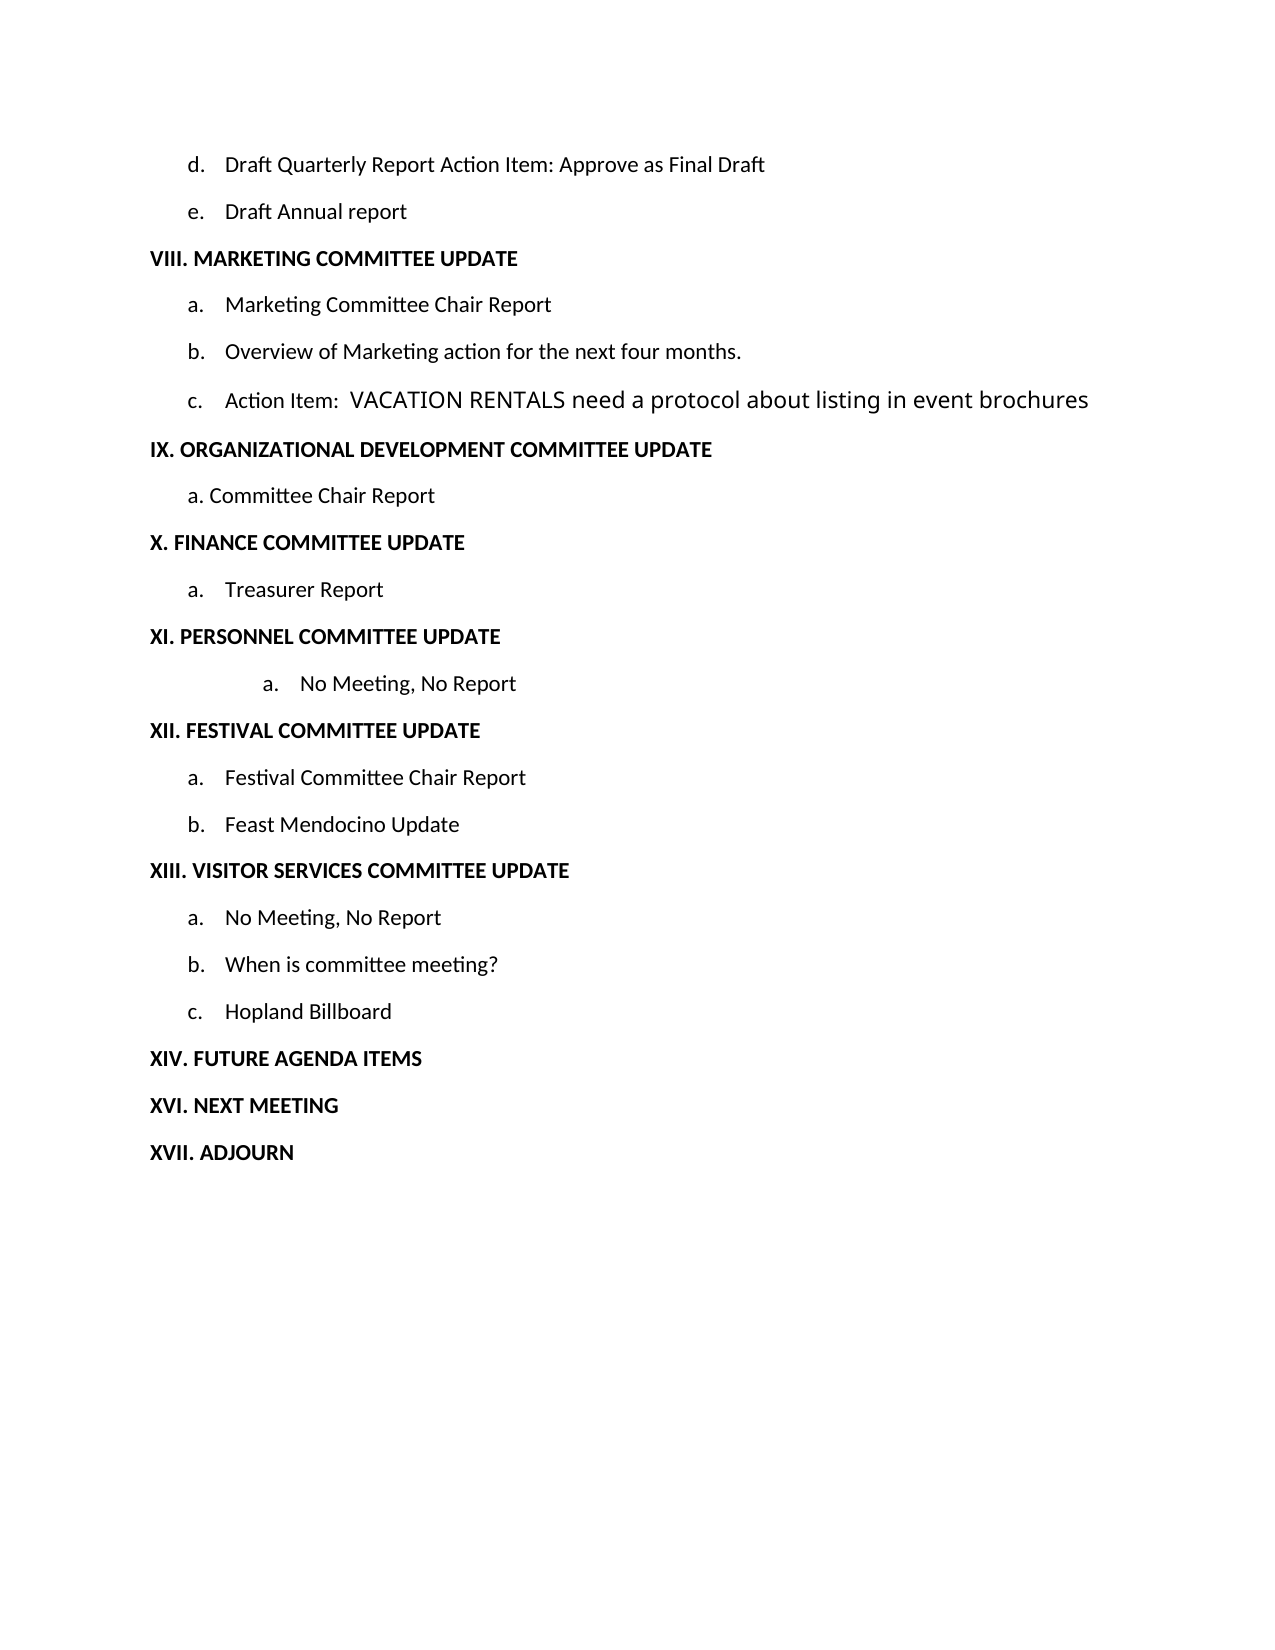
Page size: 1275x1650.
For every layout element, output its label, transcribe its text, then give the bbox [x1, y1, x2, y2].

list Marketing Committee Chair Report [187, 291, 1125, 319]
list Overview of Marketing action for the next four months. [187, 337, 1125, 366]
list No Meeting, No Report [262, 669, 1125, 697]
list Festival Committee Chair Report [187, 763, 1125, 791]
text X. FINANCE COMMITTEE UPDATE [150, 528, 1125, 557]
list Draft Annual report [187, 197, 1125, 225]
text XIV. FUTURE AGENDA ITEMS [150, 1044, 1125, 1072]
text a. Committee Chair Report [187, 482, 1125, 510]
list No Meeting, No Report [187, 903, 1125, 932]
list Draft Quarterly Report Action Item: Approve as Final Draft [187, 150, 1125, 178]
text XVII. ADJOURN [150, 1138, 1125, 1166]
text XIII. VISITOR SERVICES COMMITTEE UPDATE [150, 857, 1125, 885]
text XI. PERSONNEL COMMITTEE UPDATE [150, 622, 1125, 650]
text XII. FESTIVAL COMMITTEE UPDATE [150, 716, 1125, 744]
list Action Item: VACATION RENTALS need a protocol about listing in event brochures [187, 384, 1125, 416]
text XVI. NEXT MEETING [150, 1091, 1125, 1119]
text VIII. MARKETING COMMITTEE UPDATE [150, 244, 1125, 272]
text IX. ORGANIZATIONAL DEVELOPMENT COMMITTEE UPDATE [150, 435, 1125, 463]
list Feast Mendocino Update [187, 810, 1125, 838]
list Treasurer Report [187, 575, 1125, 603]
list Hopland Billboard [187, 997, 1125, 1025]
list When is committee meeting? [187, 950, 1125, 978]
